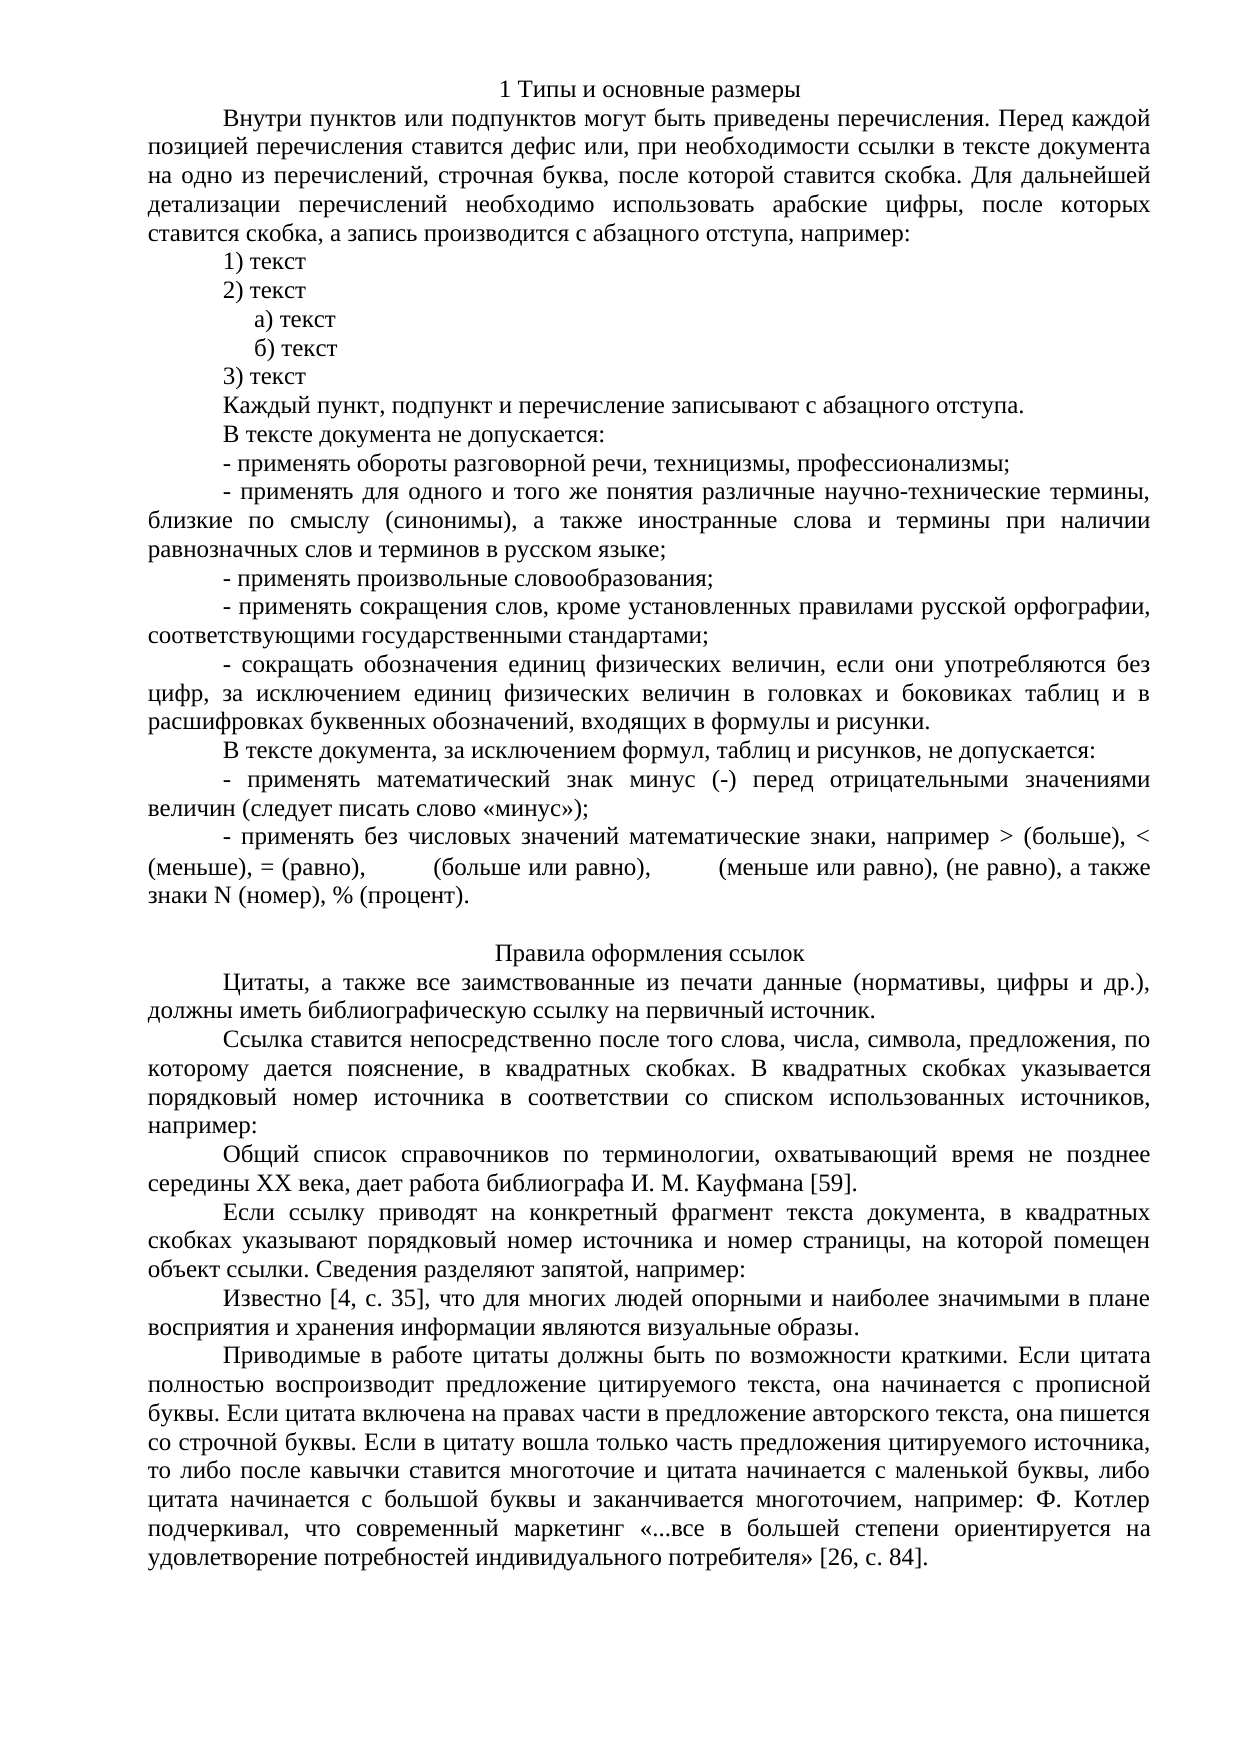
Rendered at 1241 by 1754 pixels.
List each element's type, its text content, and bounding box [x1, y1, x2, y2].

text а) текст [223, 304, 1152, 333]
text б) текст [223, 333, 1152, 361]
list - применять для одного и того же понятия различные научно-технические термины, близкие по смыслу (синонимы), а также иностранные слова и термины при наличии равнозначных слов и терминов в русском языке; [148, 476, 1152, 563]
list Правила оформления ссылок [148, 938, 1152, 967]
list - применять сокращения слов, кроме установленных правилами русской орфографии, соответствующими государственными стандартами; [148, 591, 1152, 649]
list - применять произвольные словообразования; [148, 563, 1152, 591]
list Известно [4, с. 35], что для многих людей опорными и наиболее значимыми в плане восприятия и хранения информации являются визуальные образы. [148, 1283, 1152, 1341]
list В тексте документа, за исключением формул, таблиц и рисунков, не допускается: [148, 735, 1152, 764]
list Внутри пунктов или подпунктов могут быть приведены перечисления. Перед каждой позицией перечисления ставится дефис или, при необходимости ссылки в тексте документа на одно из перечислений, строчная буква, после которой ставится скобка. Для дальнейшей детализации перечислений необходимо использовать арабские цифры, после которых ставится скобка, а запись производится с абзацного отступа, например: [148, 103, 1152, 246]
list В тексте документа не допускается: [148, 419, 1152, 448]
list Приводимые в работе цитаты должны быть по возможности краткими. Если цитата полностью воспроизводит предложение цитируемого текста, она начинается с прописной буквы. Если цитата включена на правах части в предложение авторского текста, она пишется со строчной буквы. Если в цитату вошла только часть предложения цитируемого источника, то либо после кавычки ставится многоточие и цитата начинается с маленькой буквы, либо цитата начинается с большой буквы и заканчивается многоточием, например: Ф. Котлер подчеркивал, что современный маркетинг «...все в большей степени ориентируется на удовлетворение потребностей индивидуального потребителя» [26, с. 84]. [148, 1341, 1152, 1571]
text 2) текст [223, 275, 1152, 304]
list 1 Типы и основные размеры [148, 74, 1152, 103]
list Если ссылку приводят на конкретный фрагмент текста документа, в квадратных скобках указывают порядковый номер источника и номер страницы, на которой помещен объект ссылки. Сведения разделяют запятой, например: [148, 1197, 1152, 1283]
text 1) текст [223, 246, 1152, 275]
list - применять математический знак минус (-) перед отрицательными значениями величин (следует писать слово «минус»); [148, 764, 1152, 821]
list - применять без числовых значений математические знаки, например > (больше), < (меньше), = (равно), (больше или равно), (меньше или равно), (не равно), а также знаки N (номер), % (процент). [148, 821, 1152, 909]
list - сокращать обозначения единиц физических величин, если они употребляются без цифр, за исключением единиц физических величин в головках и боковиках таблиц и в расшифровках буквенных обозначений, входящих в формулы и рисунки. [148, 649, 1152, 735]
list Каждый пункт, подпункт и перечисление записывают с абзацного отступа. [148, 390, 1152, 419]
list Общий список справочников по терминологии, охватывающий время не позднее середины ХХ века, дает работа библиографа И. М. Кауфмана [59]. [148, 1139, 1152, 1197]
list Ссылка ставится непосредственно после того слова, числа, символа, предложения, по которому дается пояснение, в квадратных скобках. В квадратных скобках указывается порядковый номер источника в соответствии со списком использованных источников, например: [148, 1024, 1152, 1139]
list - применять обороты разговорной речи, техницизмы, профессионализмы; [148, 448, 1152, 476]
text 3) текст [223, 361, 1152, 390]
list Цитаты, а также все заимствованные из печати данные (нормативы, цифры и др.), должны иметь библиографическую ссылку на первичный источник. [148, 967, 1152, 1024]
